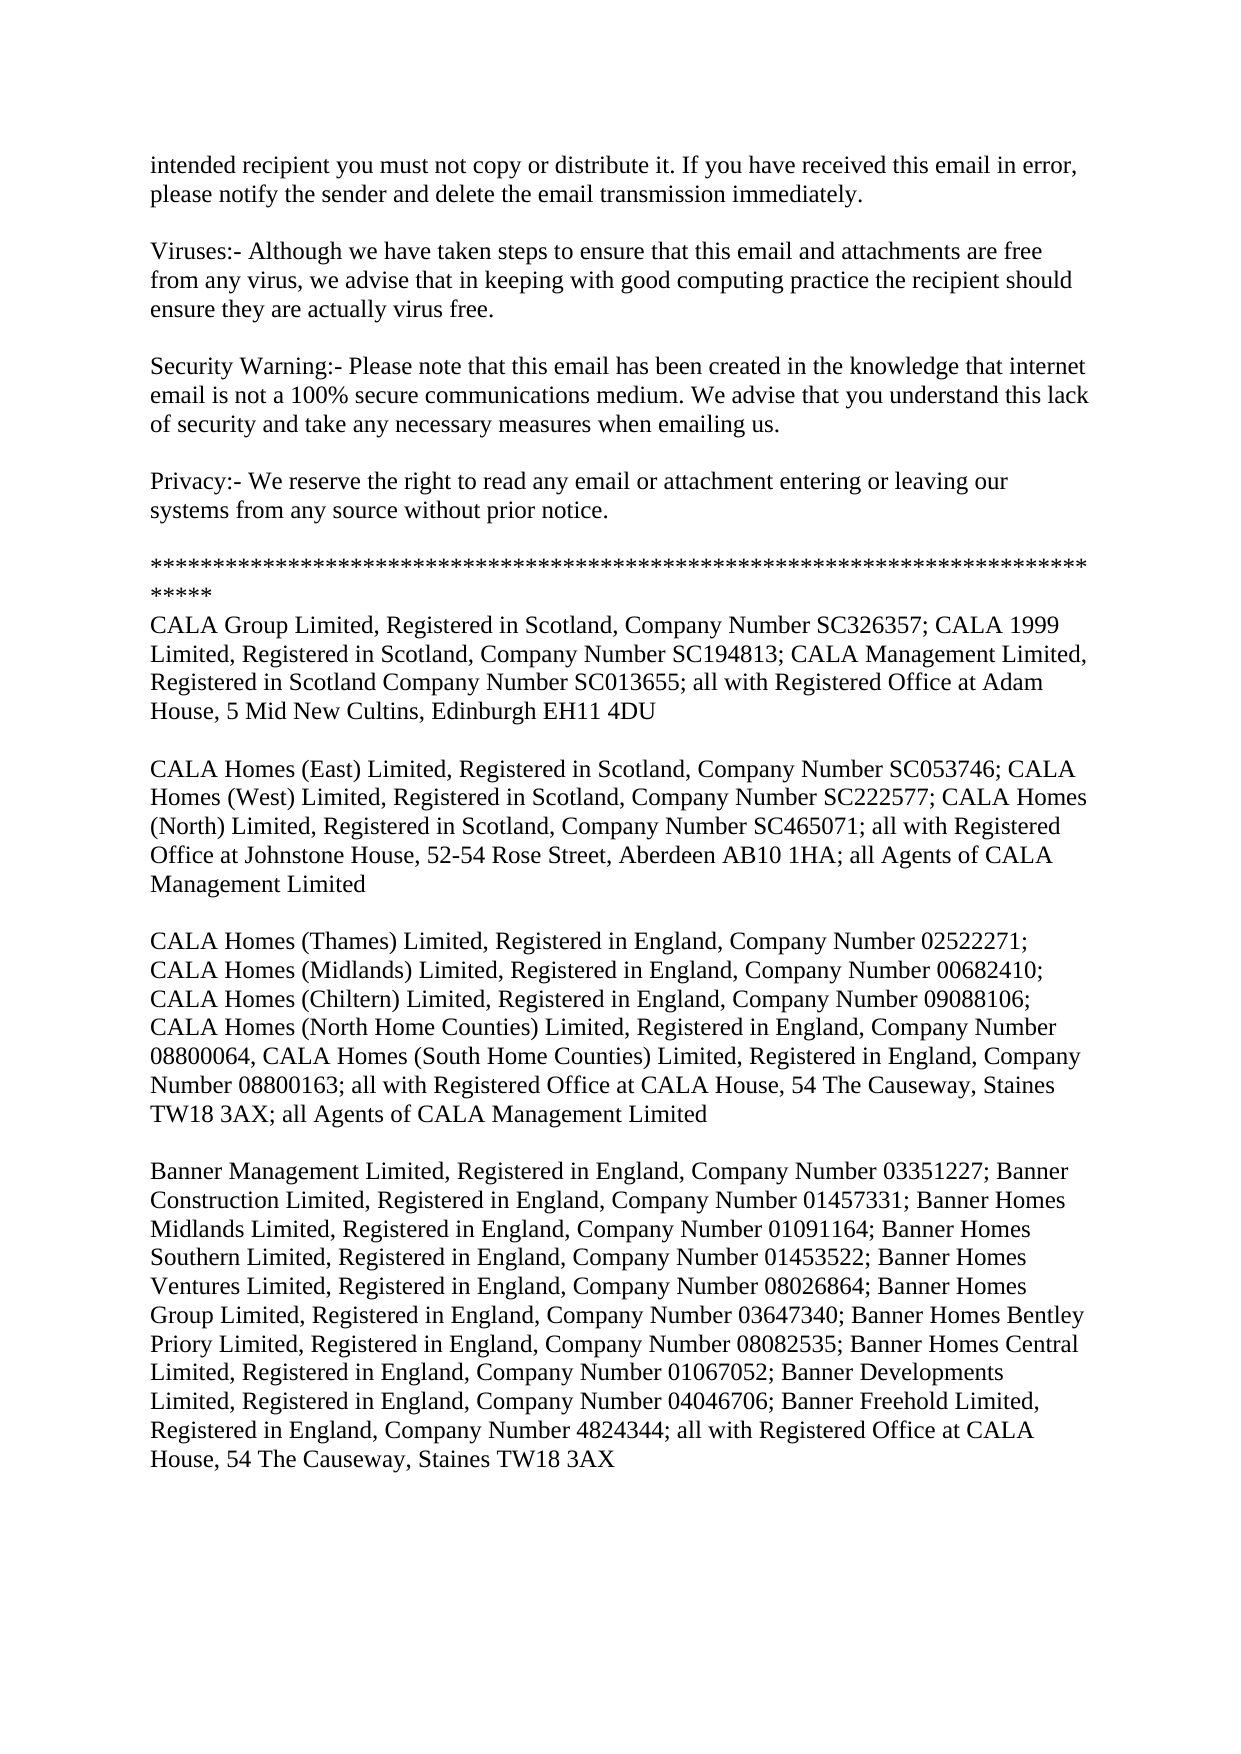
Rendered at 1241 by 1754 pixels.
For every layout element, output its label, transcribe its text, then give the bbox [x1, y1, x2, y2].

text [150, 150, 1090, 207]
text Security Warning:- Please note that this email has been created in the knowledge that internet email is not a 100% secure communications medium. We advise that you understand this lack of security and take any necessary measures when emailing us. [150, 351, 1090, 437]
text CALA Homes (East) Limited, Registered in Scotland, Company Number SC053746; CALA Homes (West) Limited, Registered in Scotland, Company Number SC222577; CALA Homes (North) Limited, Registered in Scotland, Company Number SC465071; all with Registered Office at Johnstone House, 52-54 Rose Street, Aberdeen AB10 1HA; all Agents of CALA Management Limited [150, 754, 1090, 897]
text CALA Group Limited, Registered in Scotland, Company Number SC326357; CALA 1999 Limited, Registered in Scotland, Company Number SC194813; CALA Management Limited, Registered in Scotland Company Number SC013655; all with Registered Office at Adam House, 5 Mid New Cultins, Edinburgh EH11 4DU [150, 610, 1090, 725]
text Banner Management Limited, Registered in England, Company Number 03351227; Banner Construction Limited, Registered in England, Company Number 01457331; Banner Homes Midlands Limited, Registered in England, Company Number 01091164; Banner Homes Southern Limited, Registered in England, Company Number 01453522; Banner Homes Ventures Limited, Registered in England, Company Number 08026864; Banner Homes Group Limited, Registered in England, Company Number 03647340; Banner Homes Bentley Priory Limited, Registered in England, Company Number 08082535; Banner Homes Central Limited, Registered in England, Company Number 01067052; Banner Developments Limited, Registered in England, Company Number 04046706; Banner Freehold Limited, Registered in England, Company Number 4824344; all with Registered Office at CALA House, 54 The Causeway, Staines TW18 3AX [150, 1156, 1090, 1472]
text Privacy:- We reserve the right to read any email or attachment entering or leaving our systems from any source without prior notice. [150, 466, 1090, 524]
text CALA Homes (Thames) Limited, Registered in England, Company Number 02522271; CALA Homes (Midlands) Limited, Registered in England, Company Number 00682410; CALA Homes (Chiltern) Limited, Registered in England, Company Number 09088106; CALA Homes (North Home Counties) Limited, Registered in England, Company Number 08800064, CALA Homes (South Home Counties) Limited, Registered in England, Company Number 08800163; all with Registered Office at CALA House, 54 The Causeway, Staines TW18 3AX; all Agents of CALA Management Limited [150, 926, 1090, 1127]
text ******************************************************************************** [150, 552, 1090, 610]
text Viruses:- Although we have taken steps to ensure that this email and attachments are free from any virus, we advise that in keeping with good computing practice the recipient should ensure they are actually virus free. [150, 236, 1090, 322]
